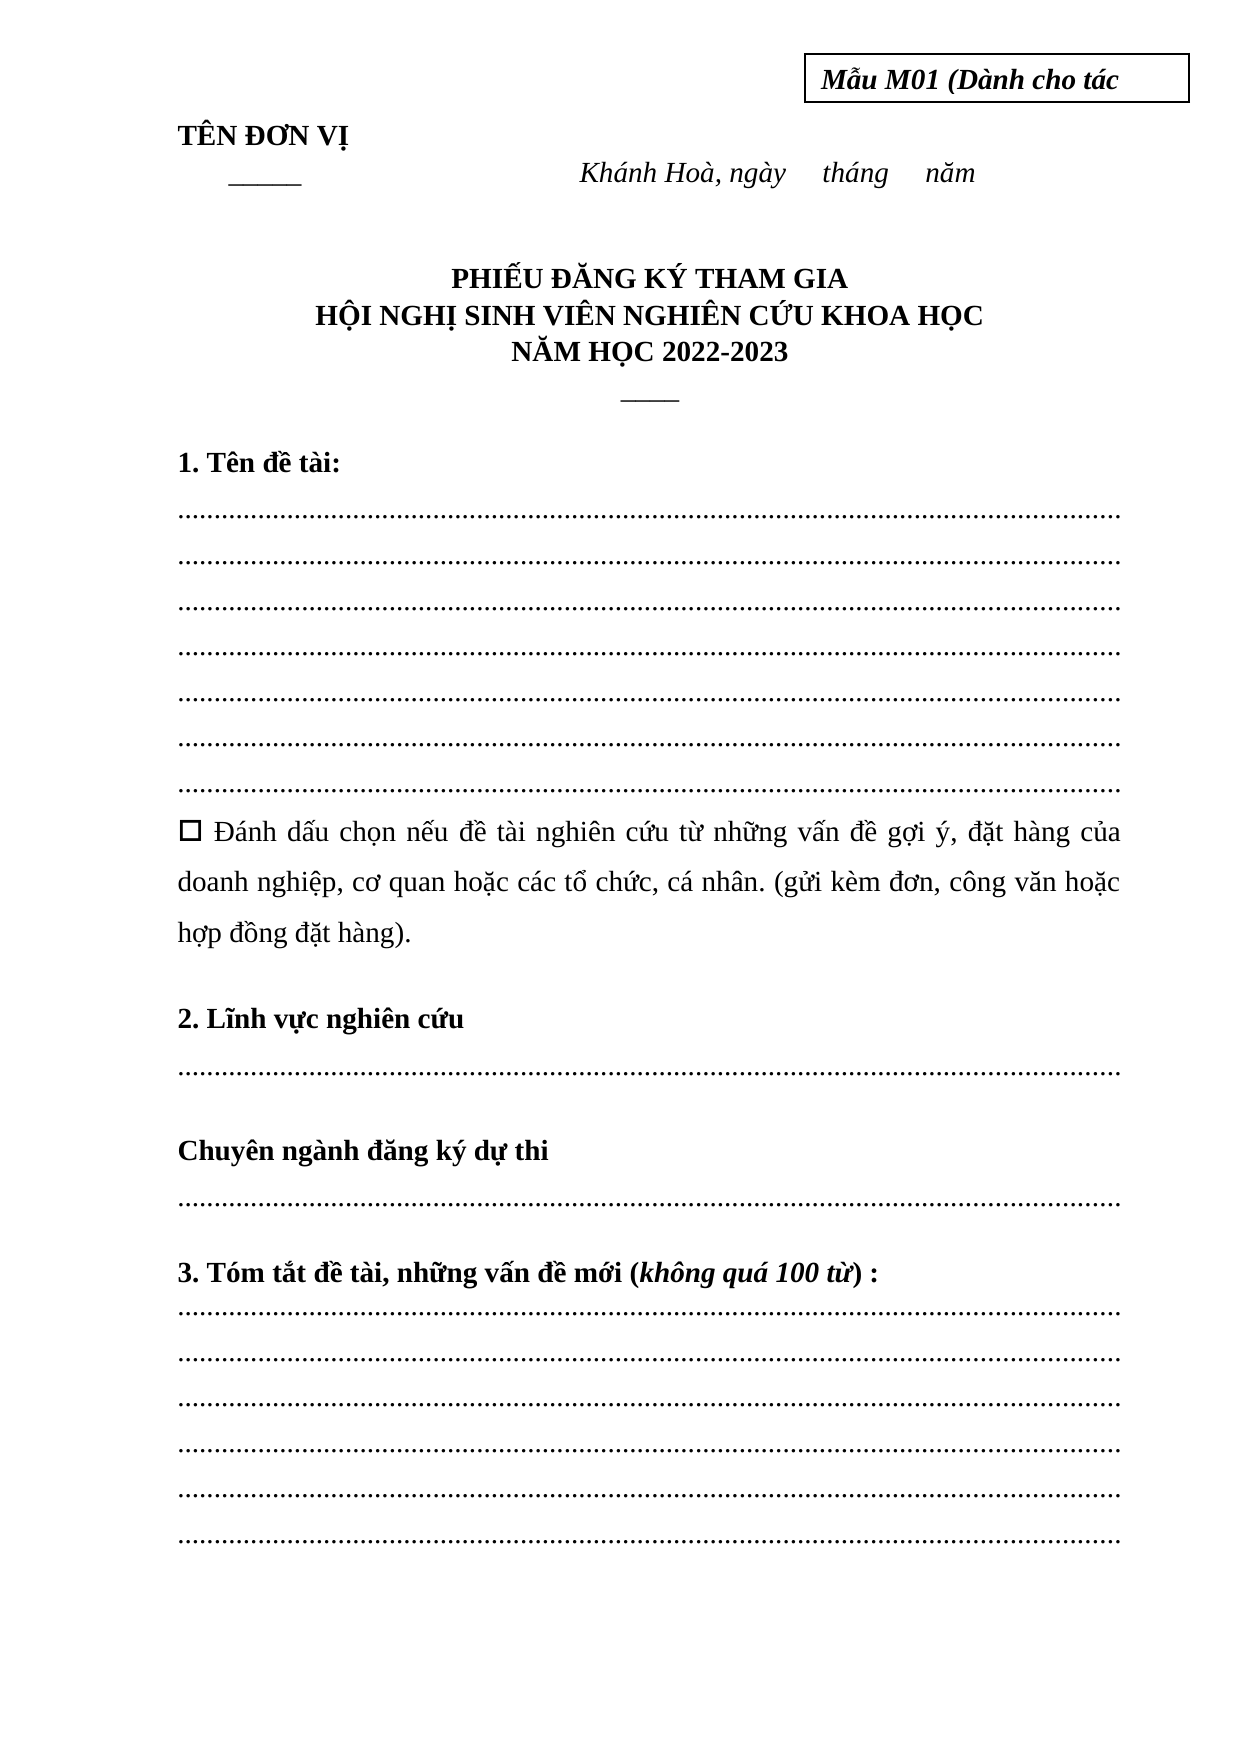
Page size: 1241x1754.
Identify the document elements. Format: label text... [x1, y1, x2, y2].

text 1. Tên đề tài: [177, 445, 1122, 479]
subtitle HỘI NGHỊ SINH VIÊN NGHIÊN CỨU KHOA HỌC [177, 298, 1122, 331]
text ____ [177, 371, 1122, 405]
subtitle PHIẾU ĐĂNG KÝ THAM GIA [177, 261, 1122, 294]
text _____ Khánh Hoà, ngày tháng năm [177, 155, 1122, 188]
subtitle NĂM HỌC 2022-2023 [177, 334, 1122, 368]
text 3. Tóm tắt đề tài, những vấn đề mới (không quá 100 từ) : [177, 1255, 1122, 1289]
text Đánh dấu chọn nếu đề tài nghiên cứu từ những vấn đề gợi ý, đặt hàng của doanh nghiệp, cơ quan hoặc các tổ chức, cá nhân. (gửi kèm đơn, công văn hoặc hợp đồng đặt hàng). [177, 814, 1122, 948]
text Chuyên ngành đăng ký dự thi [177, 1133, 1122, 1167]
text TÊN ĐƠN VỊ [177, 118, 1122, 152]
text 2. Lĩnh vực nghiên cứu [177, 1001, 1122, 1035]
